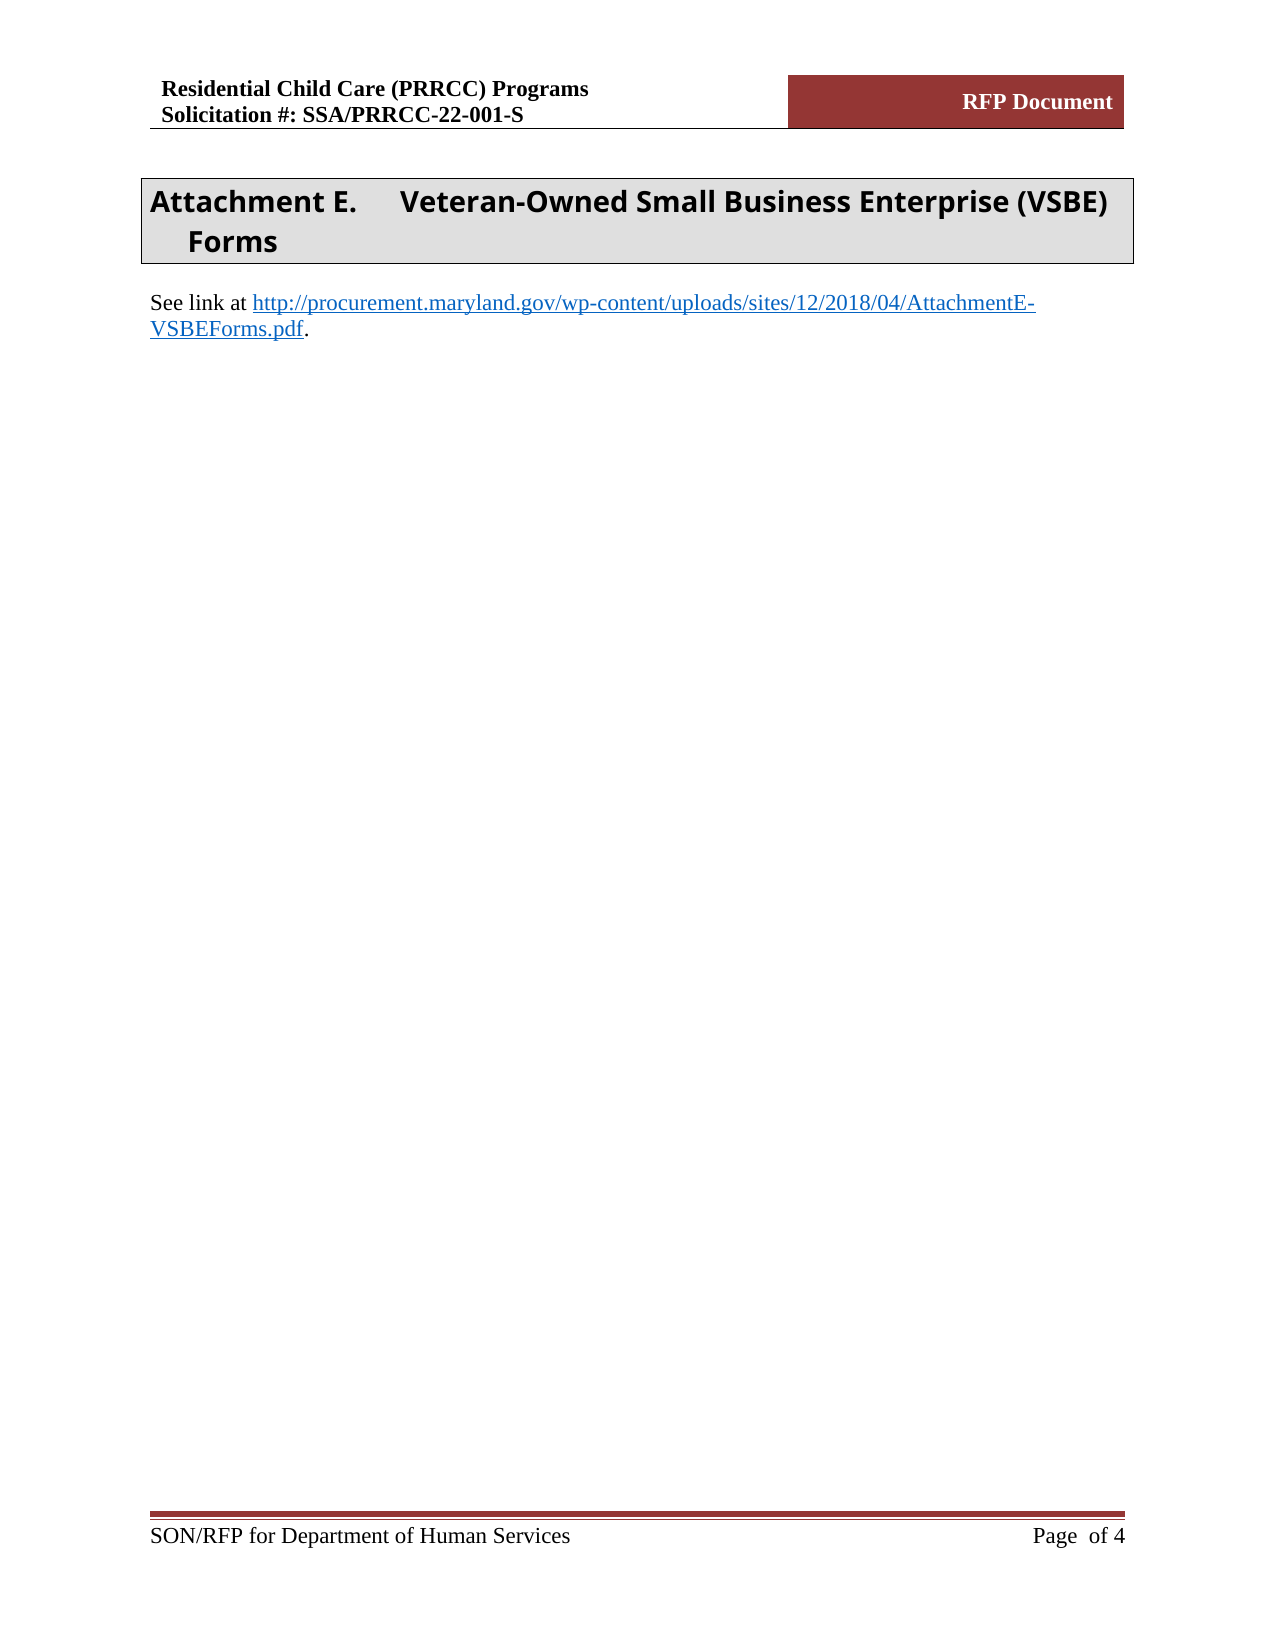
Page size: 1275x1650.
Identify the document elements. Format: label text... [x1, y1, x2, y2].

text Veteran-Owned Small Business Enterprise (VSBE) Forms [142, 179, 1133, 263]
text See link at http://procurement.maryland.gov/wp-content/uploads/sites/12/2018/04/AttachmentE-VSBEForms.pdf. [150, 289, 1125, 341]
